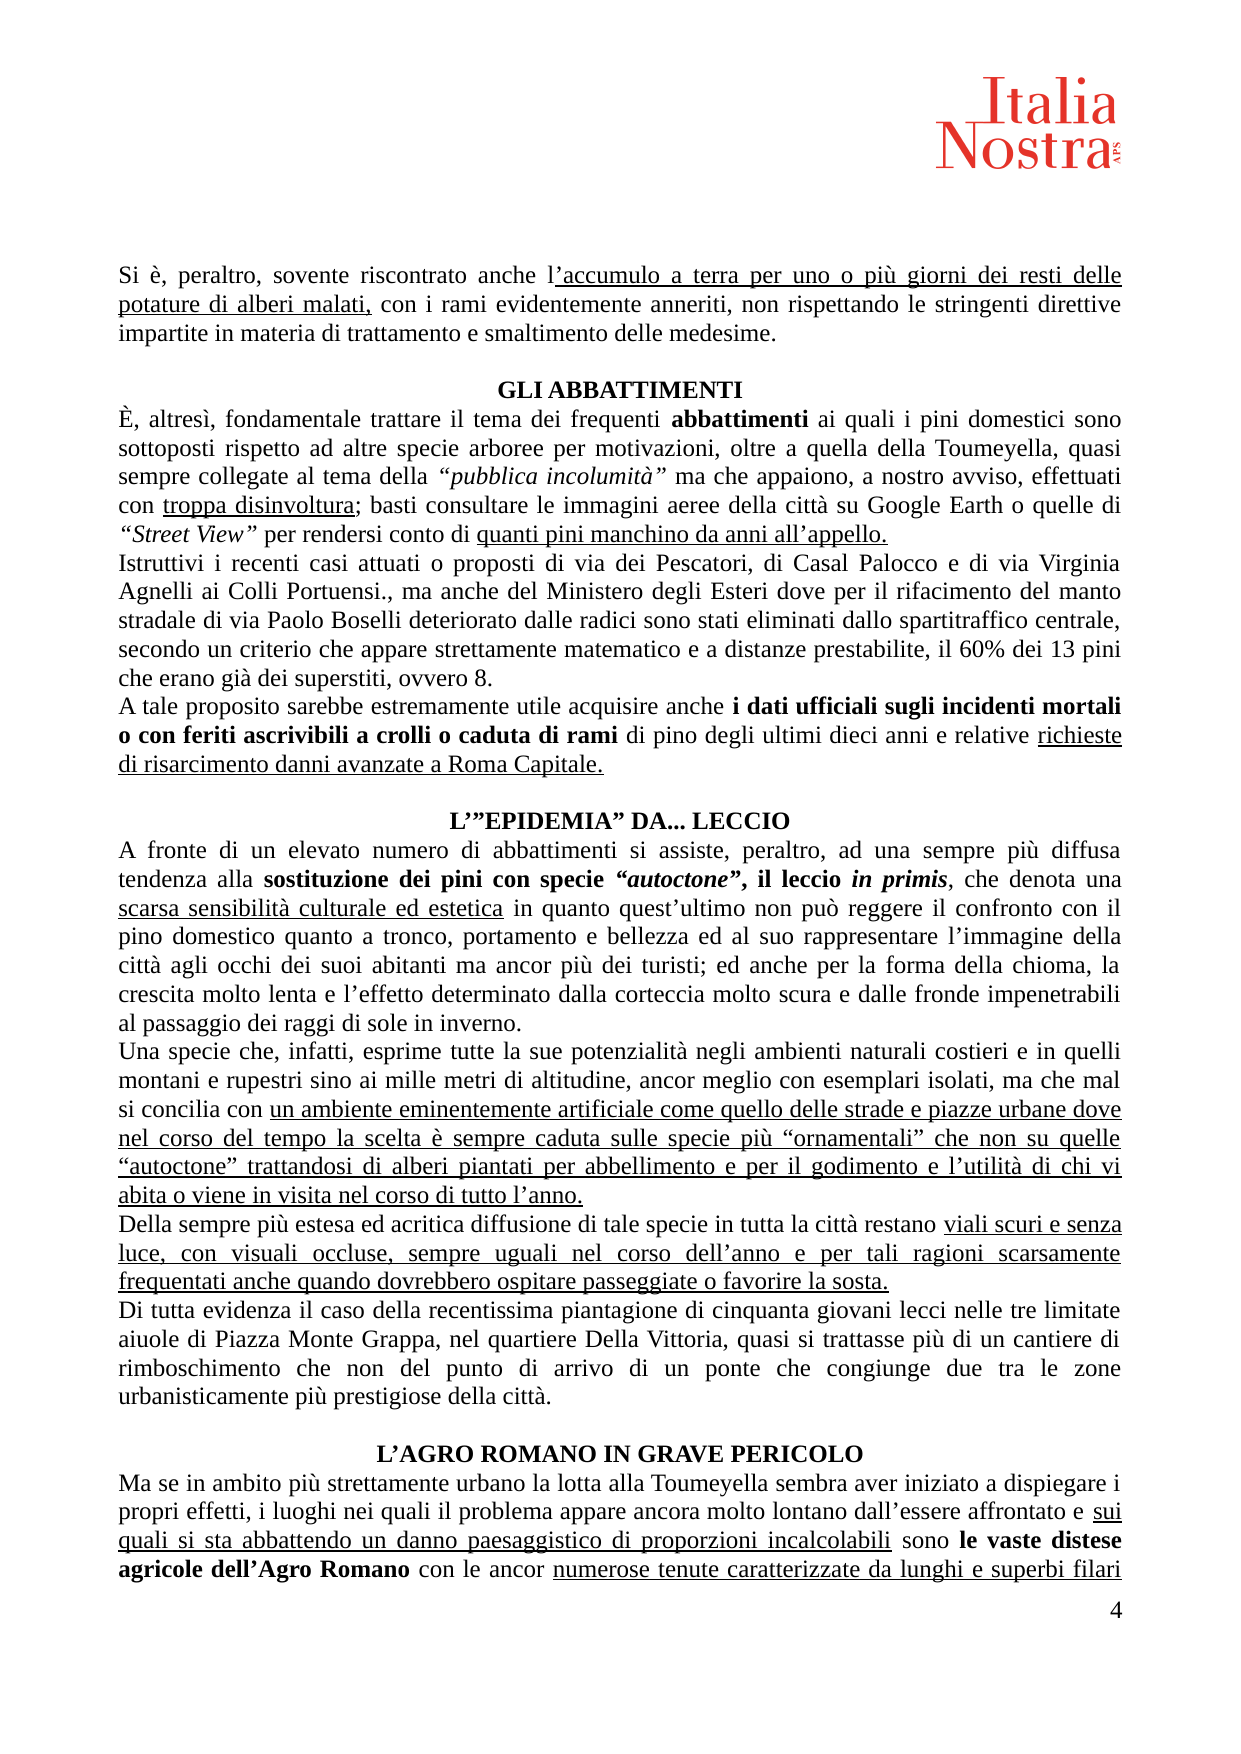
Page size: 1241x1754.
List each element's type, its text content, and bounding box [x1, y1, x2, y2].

text Si è, peraltro, sovente riscontrato anche l’accumulo a terra per uno o più giorni dei resti delle potature di alberi malati, con i rami evidentemente anneriti, non rispettando le stringenti direttive impartite in materia di trattamento e smaltimento delle medesime. [118, 260, 1122, 346]
text GLI ABBATTIMENTI [118, 375, 1122, 404]
text A fronte di un elevato numero di abbattimenti si assiste, peraltro, ad una sempre più diffusa tendenza alla sostituzione dei pini con specie “autoctone”, il leccio in primis, che denota una scarsa sensibilità culturale ed estetica in quanto quest’ultimo non può reggere il confronto con il pino domestico quanto a tronco, portamento e bellezza ed al suo rappresentare l’immagine della città agli occhi dei suoi abitanti ma ancor più dei turisti; ed anche per la forma della chioma, la crescita molto lenta e l’effetto determinato dalla corteccia molto scura e dalle fronde impenetrabili al passaggio dei raggi di sole in inverno. [118, 835, 1122, 1036]
text L’”EPIDEMIA” DA... LECCIO [118, 806, 1122, 835]
text L’AGRO ROMANO IN GRAVE PERICOLO [118, 1439, 1122, 1468]
text Istruttivi i recenti casi attuati o proposti di via dei Pescatori, di Casal Palocco e di via Virginia Agnelli ai Colli Portuensi., ma anche del Ministero degli Esteri dove per il rifacimento del manto stradale di via Paolo Boselli deteriorato dalle radici sono stati eliminati dallo spartitraffico centrale, secondo un criterio che appare strettamente matematico e a distanze prestabilite, il 60% dei 13 pini che erano già dei superstiti, ovvero 8. [118, 548, 1122, 691]
text Della sempre più estesa ed acritica diffusione di tale specie in tutta la città restano viali scuri e senza luce, con visuali occluse, sempre uguali nel corso dell’anno e per tali ragioni scarsamente frequentati anche quando dovrebbero ospitare passeggiate o favorire la sosta. [118, 1209, 1122, 1295]
picture [935, 73, 1123, 174]
text Di tutta evidenza il caso della recentissima piantagione di cinquanta giovani lecci nelle tre limitate aiuole di Piazza Monte Grappa, nel quartiere Della Vittoria, quasi si trattasse più di un cantiere di rimboschimento che non del punto di arrivo di un ponte che congiunge due tra le zone urbanisticamente più prestigiose della città. [118, 1295, 1122, 1410]
text È, altresì, fondamentale trattare il tema dei frequenti abbattimenti ai quali i pini domestici sono sottoposti rispetto ad altre specie arboree per motivazioni, oltre a quella della Toumeyella, quasi sempre collegate al tema della “pubblica incolumità” ma che appaiono, a nostro avviso, effettuati con troppa disinvoltura; basti consultare le immagini aeree della città su Google Earth o quelle di “Street View” per rendersi conto di quanti pini manchino da anni all’appello. [118, 404, 1122, 548]
text Una specie che, infatti, esprime tutte la sue potenzialità negli ambienti naturali costieri e in quelli montani e rupestri sino ai mille metri di altitudine, ancor meglio con esemplari isolati, ma che mal si concilia con un ambiente eminentemente artificiale come quello delle strade e piazze urbane dove nel corso del tempo la scelta è sempre caduta sulle specie più “ornamentali” che non su quelle “autoctone” trattandosi di alberi piantati per abbellimento e per il godimento e l’utilità di chi vi abita o viene in visita nel corso di tutto l’anno. [118, 1036, 1122, 1176]
text A tale proposito sarebbe estremamente utile acquisire anche i dati ufficiali sugli incidenti mortali o con feriti ascrivibili a crolli o caduta di rami di pino degli ultimi dieci anni e relative richieste di risarcimento danni avanzate a Roma Capitale. [118, 691, 1122, 778]
